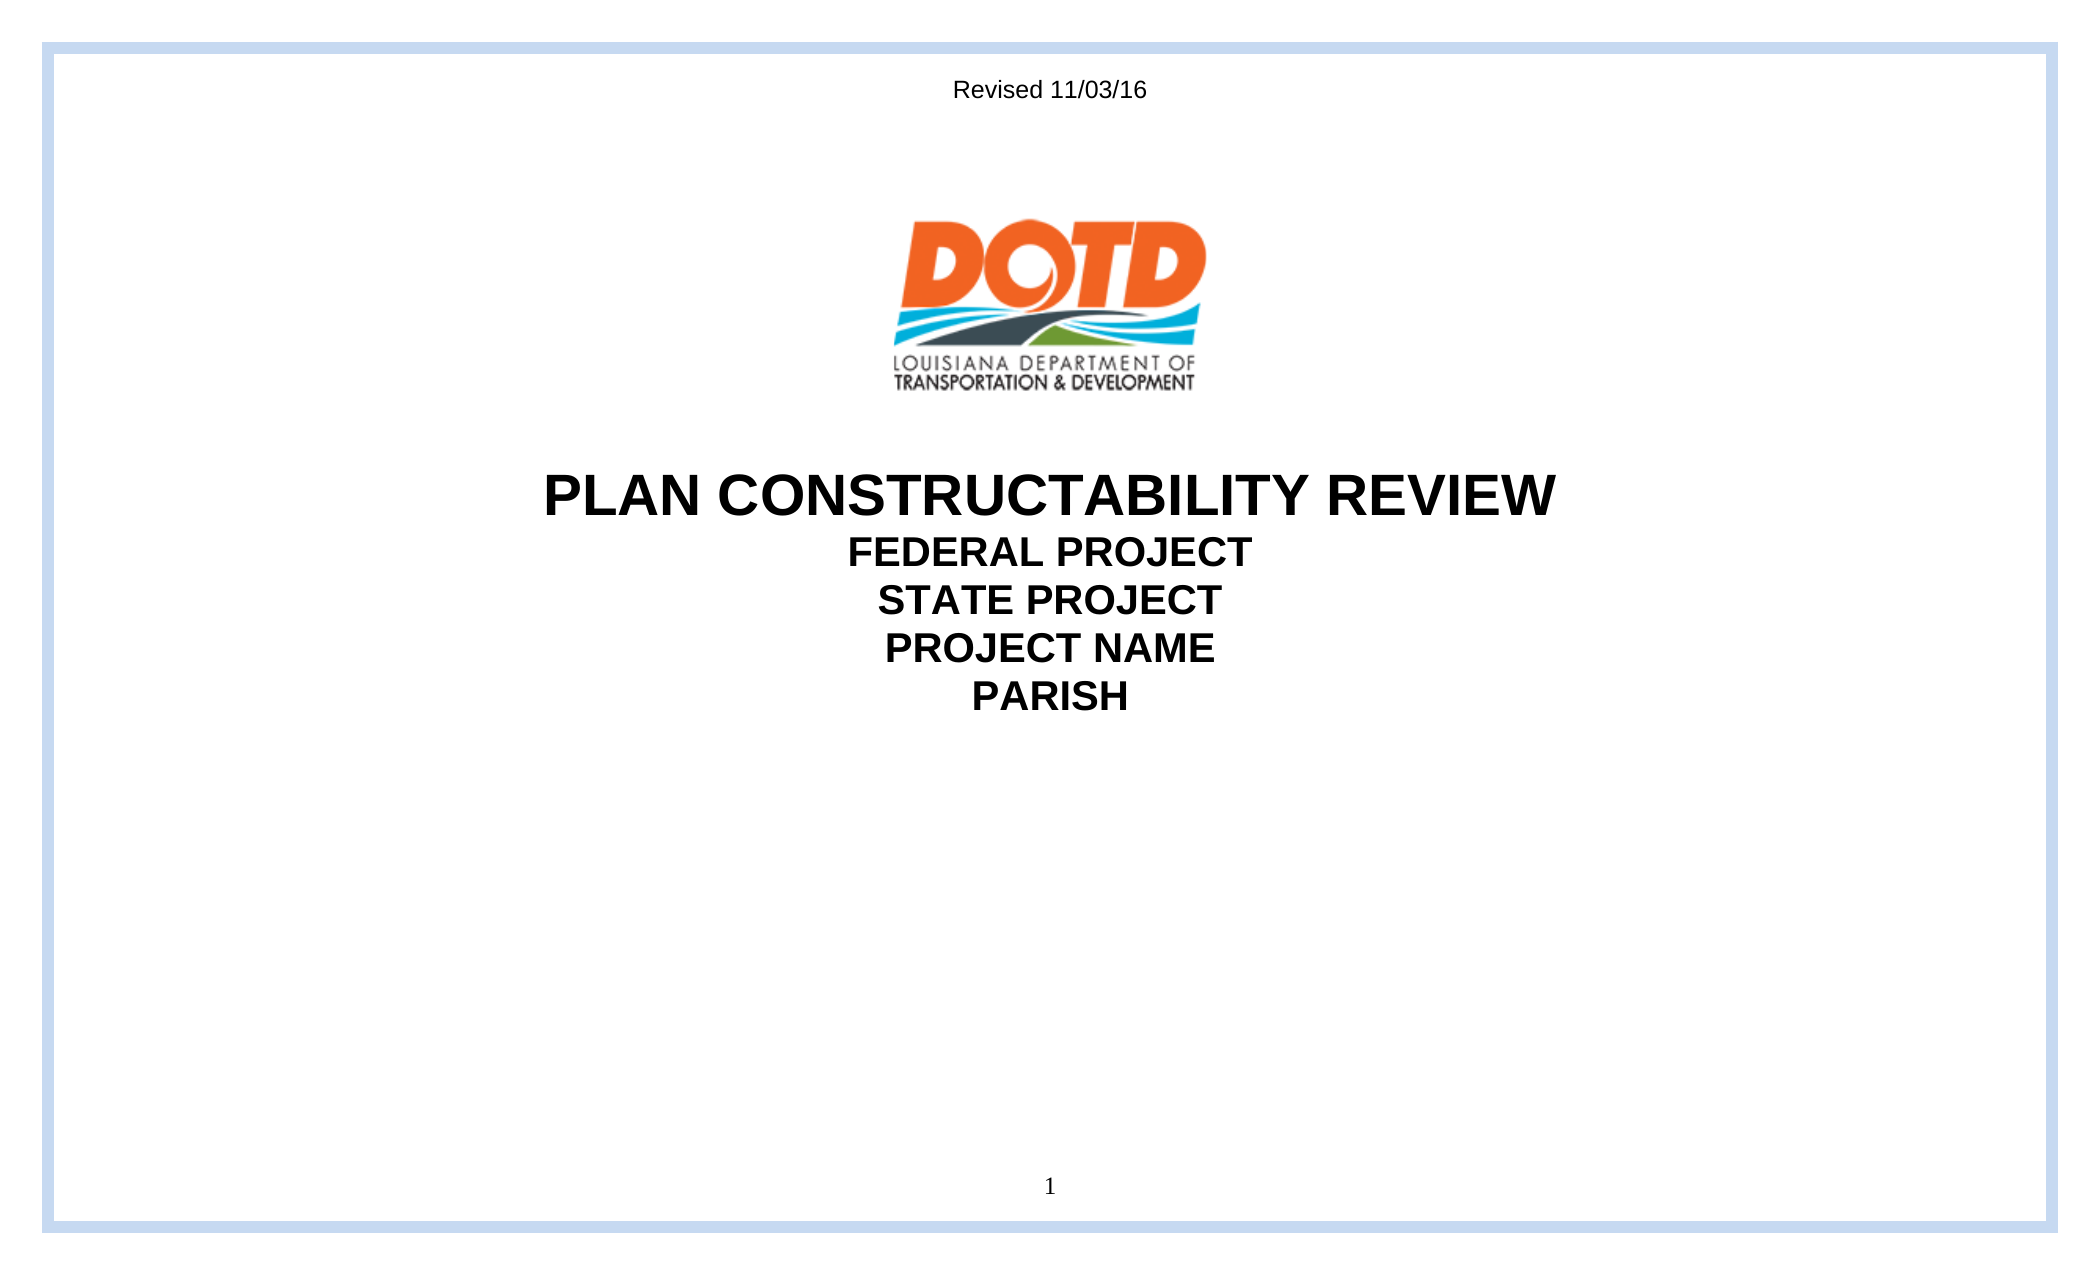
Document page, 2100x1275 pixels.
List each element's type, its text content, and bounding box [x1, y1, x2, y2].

text PROJECT NAME [150, 624, 1950, 672]
text FEDERAL PROJECT [150, 528, 1950, 576]
text PARISH [150, 672, 1950, 719]
picture [893, 217, 1207, 394]
text STATE PROJECT [150, 576, 1950, 624]
text Plan Constructability Review [150, 461, 1950, 528]
